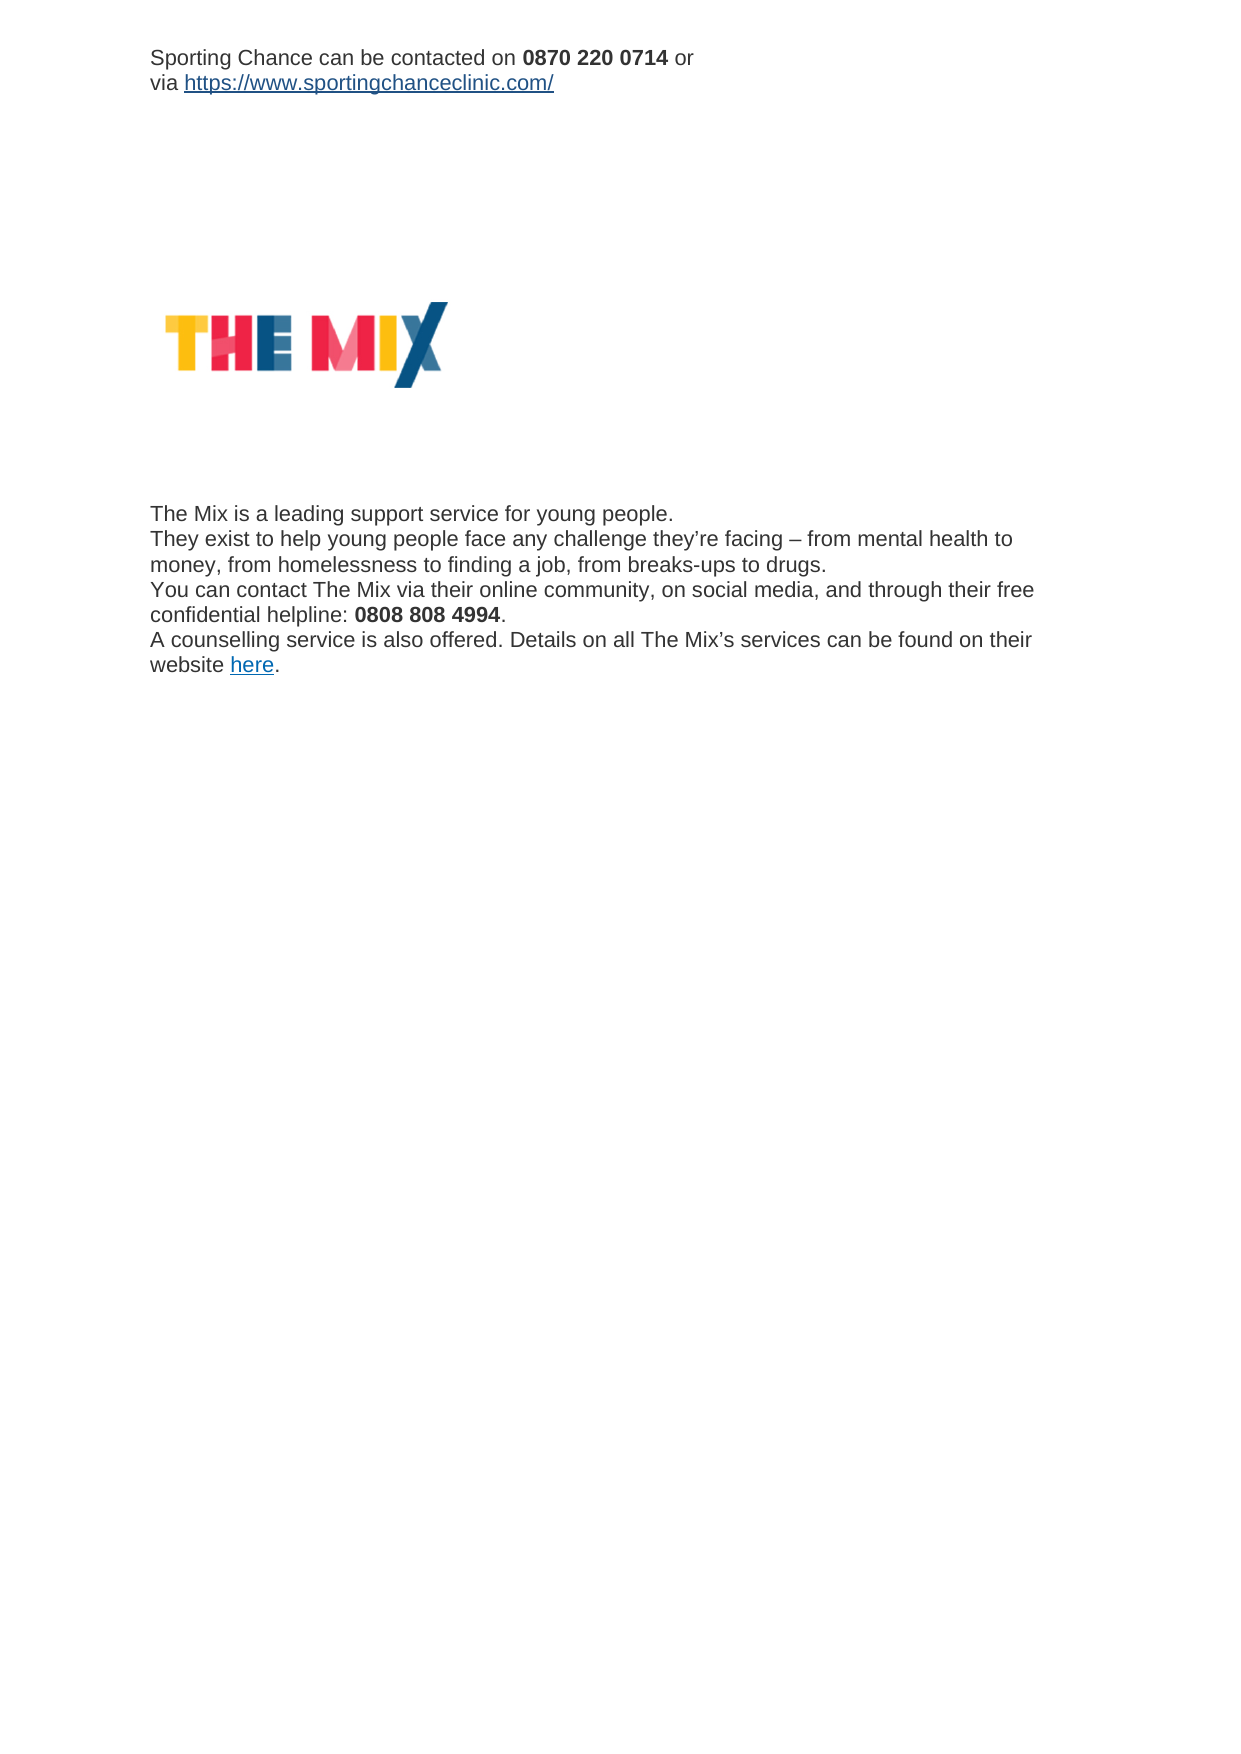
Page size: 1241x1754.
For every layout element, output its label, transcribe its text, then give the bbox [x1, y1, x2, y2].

text They exist to help young people face any challenge they’re facing – from mental health to money, from homelessness to finding a job, from breaks-ups to drugs. [150, 526, 1090, 577]
text The Mix is a leading support service for young people. [150, 501, 1090, 526]
text Sporting Chance can be contacted on 0870 220 0714 or via https://www.sportingchanceclinic.com/ [150, 44, 1090, 95]
text A counselling service is also offered. Details on all The Mix’s services can be found on their website here. [150, 627, 1090, 677]
text You can contact The Mix via their online community, on social media, and through their free confidential helpline: 0808 808 4994. [150, 577, 1090, 627]
picture [150, 188, 463, 501]
